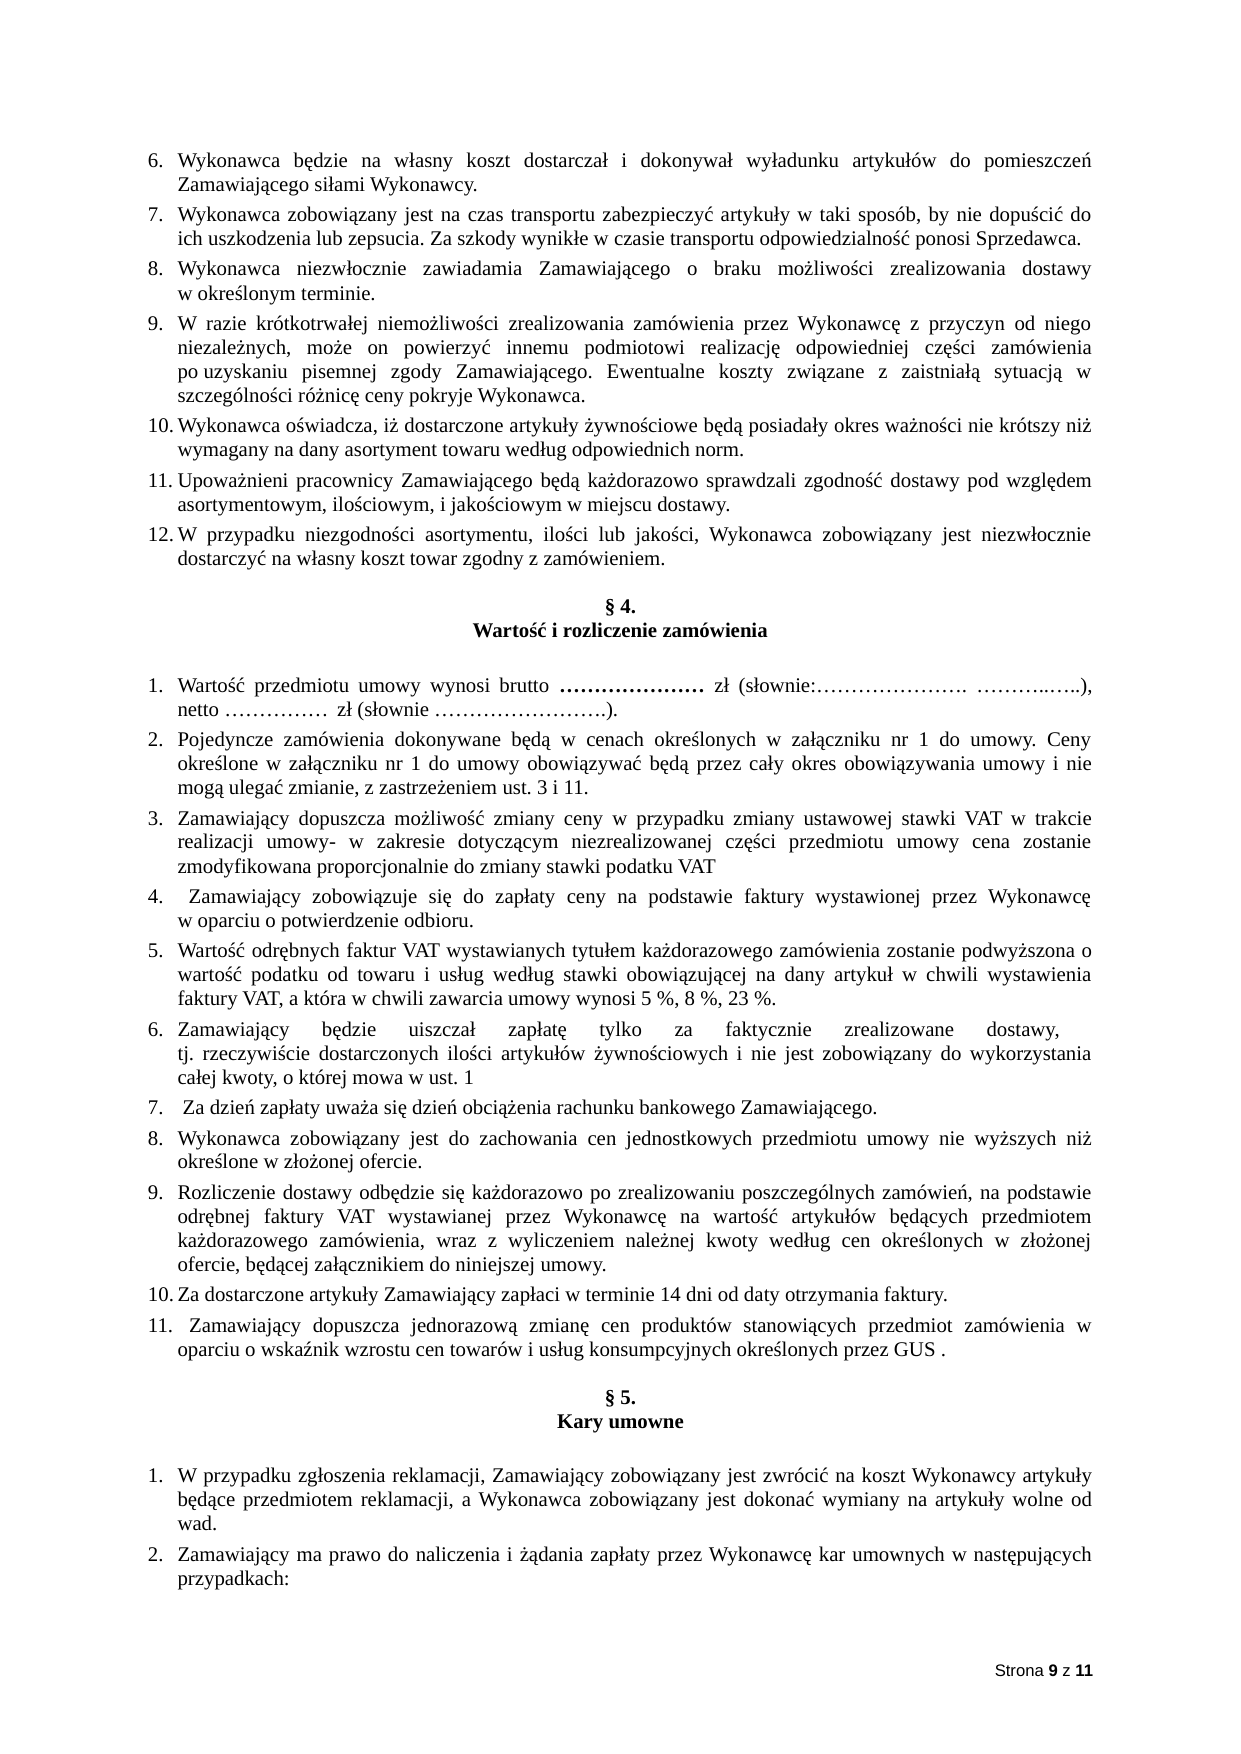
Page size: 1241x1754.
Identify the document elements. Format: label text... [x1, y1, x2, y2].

text § 4. [148, 594, 1093, 618]
list Wykonawca zobowiązany jest na czas transportu zabezpieczyć artykuły w taki sposób, by nie dopuścić do ich uszkodzenia lub zepsucia. Za szkody wynikłe w czasie transportu odpowiedzialność ponosi Sprzedawca. [148, 202, 1093, 250]
list Zamawiający dopuszcza możliwość zmiany ceny w przypadku zmiany ustawowej stawki VAT w trakcie realizacji umowy- w zakresie dotyczącym niezrealizowanej części przedmiotu umowy cena zostanie zmodyfikowana proporcjonalnie do zmiany stawki podatku VAT [148, 805, 1093, 878]
list Wykonawca będzie na własny koszt dostarczał i dokonywał wyładunku artykułów do pomieszczeń Zamawiającego siłami Wykonawcy. [148, 148, 1093, 196]
list Zamawiający ma prawo do naliczenia i żądania zapłaty przez Wykonawcę kar umownych w następujących przypadkach: [148, 1542, 1093, 1590]
list Za dzień zapłaty uważa się dzień obciążenia rachunku bankowego Zamawiającego. [148, 1095, 1093, 1119]
list Pojedyncze zamówienia dokonywane będą w cenach określonych w załączniku nr 1 do umowy. Ceny określone w załączniku nr 1 do umowy obowiązywać będą przez cały okres obowiązywania umowy i nie mogą ulegać zmianie, z zastrzeżeniem ust. 3 i 11. [148, 727, 1093, 799]
list Za dostarczone artykuły Zamawiający zapłaci w terminie 14 dni od daty otrzymania faktury. [148, 1282, 1093, 1306]
text § 5. [148, 1385, 1093, 1409]
list Wykonawca niezwłocznie zawiadamia Zamawiającego o braku możliwości zrealizowania dostawy w określonym terminie. [148, 256, 1093, 304]
list Zamawiający będzie uiszczał zapłatę tylko za faktycznie zrealizowane dostawy, tj. rzeczywiście dostarczonych ilości artykułów żywnościowych i nie jest zobowiązany do wykorzystania całej kwoty, o której mowa w ust. 1 [148, 1017, 1093, 1089]
text Kary umowne [148, 1409, 1093, 1433]
list W przypadku niezgodności asortymentu, ilości lub jakości, Wykonawca zobowiązany jest niezwłocznie dostarczyć na własny koszt towar zgodny z zamówieniem. [148, 522, 1093, 570]
list W przypadku zgłoszenia reklamacji, Zamawiający zobowiązany jest zwrócić na koszt Wykonawcy artykuły będące przedmiotem reklamacji, a Wykonawca zobowiązany jest dokonać wymiany na artykuły wolne od wad. [148, 1463, 1093, 1535]
list Wykonawca zobowiązany jest do zachowania cen jednostkowych przedmiotu umowy nie wyższych niż określone w złożonej ofercie. [148, 1125, 1093, 1173]
list Wartość przedmiotu umowy wynosi brutto ………………… zł (słownie:…………………. ………..…..), netto …………… zł (słownie …………………….). [148, 673, 1093, 721]
list Upoważnieni pracownicy Zamawiającego będą każdorazowo sprawdzali zgodność dostawy pod względem asortymentowym, ilościowym, i jakościowym w miejscu dostawy. [148, 468, 1093, 516]
list Zamawiający dopuszcza jednorazową zmianę cen produktów stanowiących przedmiot zamówienia w oparciu o wskaźnik wzrostu cen towarów i usług konsumpcyjnych określonych przez GUS . [148, 1313, 1093, 1361]
list Zamawiający zobowiązuje się do zapłaty ceny na podstawie faktury wystawionej przez Wykonawcę w oparciu o potwierdzenie odbioru. [148, 884, 1093, 932]
list Wartość odrębnych faktur VAT wystawianych tytułem każdorazowego zamówienia zostanie podwyższona o wartość podatku od towaru i usług według stawki obowiązującej na dany artykuł w chwili wystawienia faktury VAT, a która w chwili zawarcia umowy wynosi 5 %, 8 %, 23 %. [148, 938, 1093, 1010]
text Wartość i rozliczenie zamówienia [148, 618, 1093, 642]
list Wykonawca oświadcza, iż dostarczone artykuły żywnościowe będą posiadały okres ważności nie krótszy niż wymagany na dany asortyment towaru według odpowiednich norm. [148, 413, 1093, 461]
list W razie krótkotrwałej niemożliwości zrealizowania zamówienia przez Wykonawcę z przyczyn od niego niezależnych, może on powierzyć innemu podmiotowi realizację odpowiedniej części zamówienia po uzyskaniu pisemnej zgody Zamawiającego. Ewentualne koszty związane z zaistniałą sytuacją w szczególności różnicę ceny pokryje Wykonawca. [148, 311, 1093, 407]
list Rozliczenie dostawy odbędzie się każdorazowo po zrealizowaniu poszczególnych zamówień, na podstawie odrębnej faktury VAT wystawianej przez Wykonawcę na wartość artykułów będących przedmiotem każdorazowego zamówienia, wraz z wyliczeniem należnej kwoty według cen określonych w złożonej ofercie, będącej załącznikiem do niniejszej umowy. [148, 1180, 1093, 1276]
